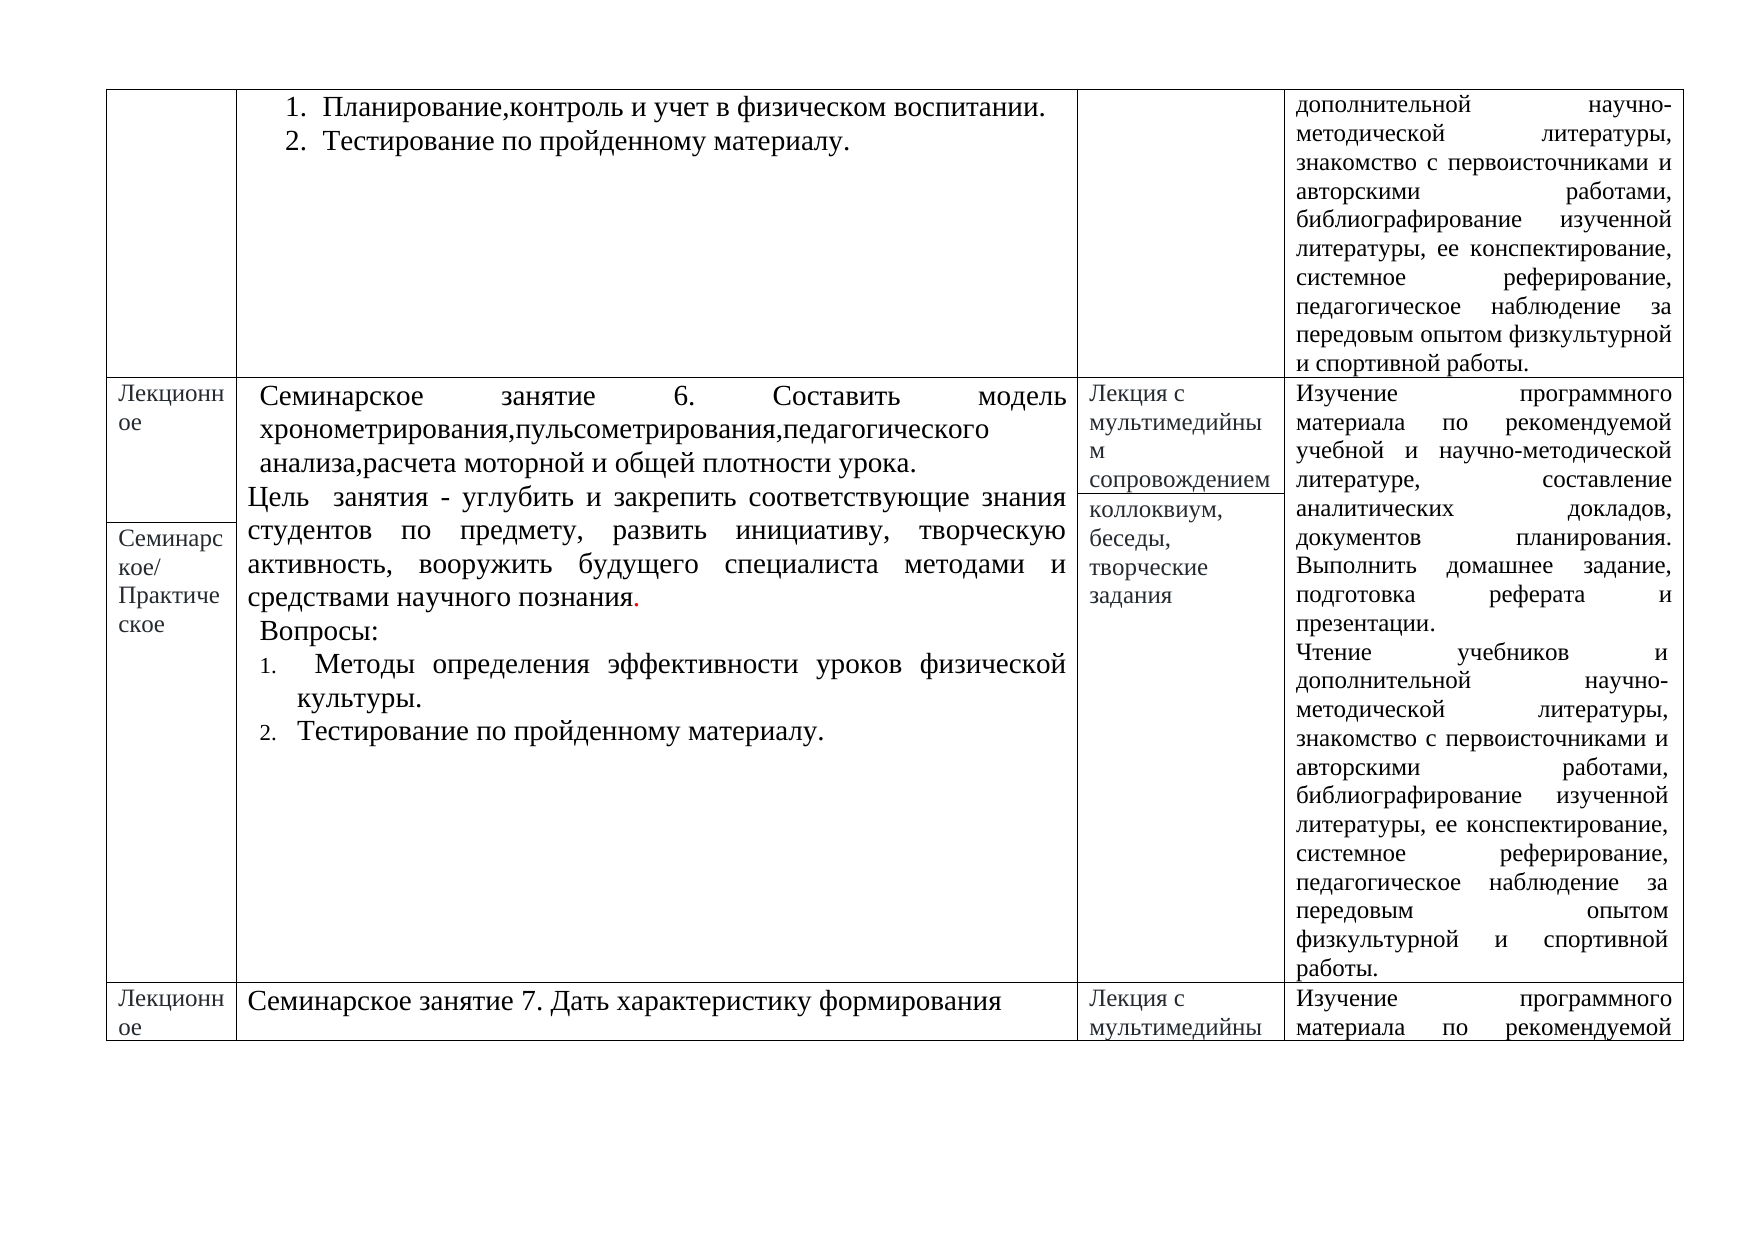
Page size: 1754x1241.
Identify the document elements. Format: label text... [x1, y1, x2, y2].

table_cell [237, 983, 1077, 1040]
table_cell Семинарское/Практическое [107, 523, 236, 982]
table_cell коллоквиум, беседы, творческие задания [1078, 494, 1284, 982]
table_cell Семинарское занятие 6. Составить модель хронометрирования,пульсометрирования,педагогического анализа,расчета моторной и общей плотности урока. Цель занятия - углубить и закрепить соответствующие знания студентов по предмету, развить инициативу, творческую активность, вооружить будущего специалиста методами и средствами научного познания. Вопросы: Методы определения эффективности уроков физической культуры. Тестирование по пройденному материалу. [237, 378, 1077, 982]
table_cell Лекционное [107, 378, 236, 522]
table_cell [1078, 90, 1284, 377]
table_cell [1078, 983, 1284, 1040]
table_cell Лекционное [107, 983, 236, 1040]
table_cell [107, 90, 236, 377]
table_cell Лекция с мультимедийным сопровождением [1078, 378, 1284, 493]
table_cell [1285, 983, 1683, 1040]
